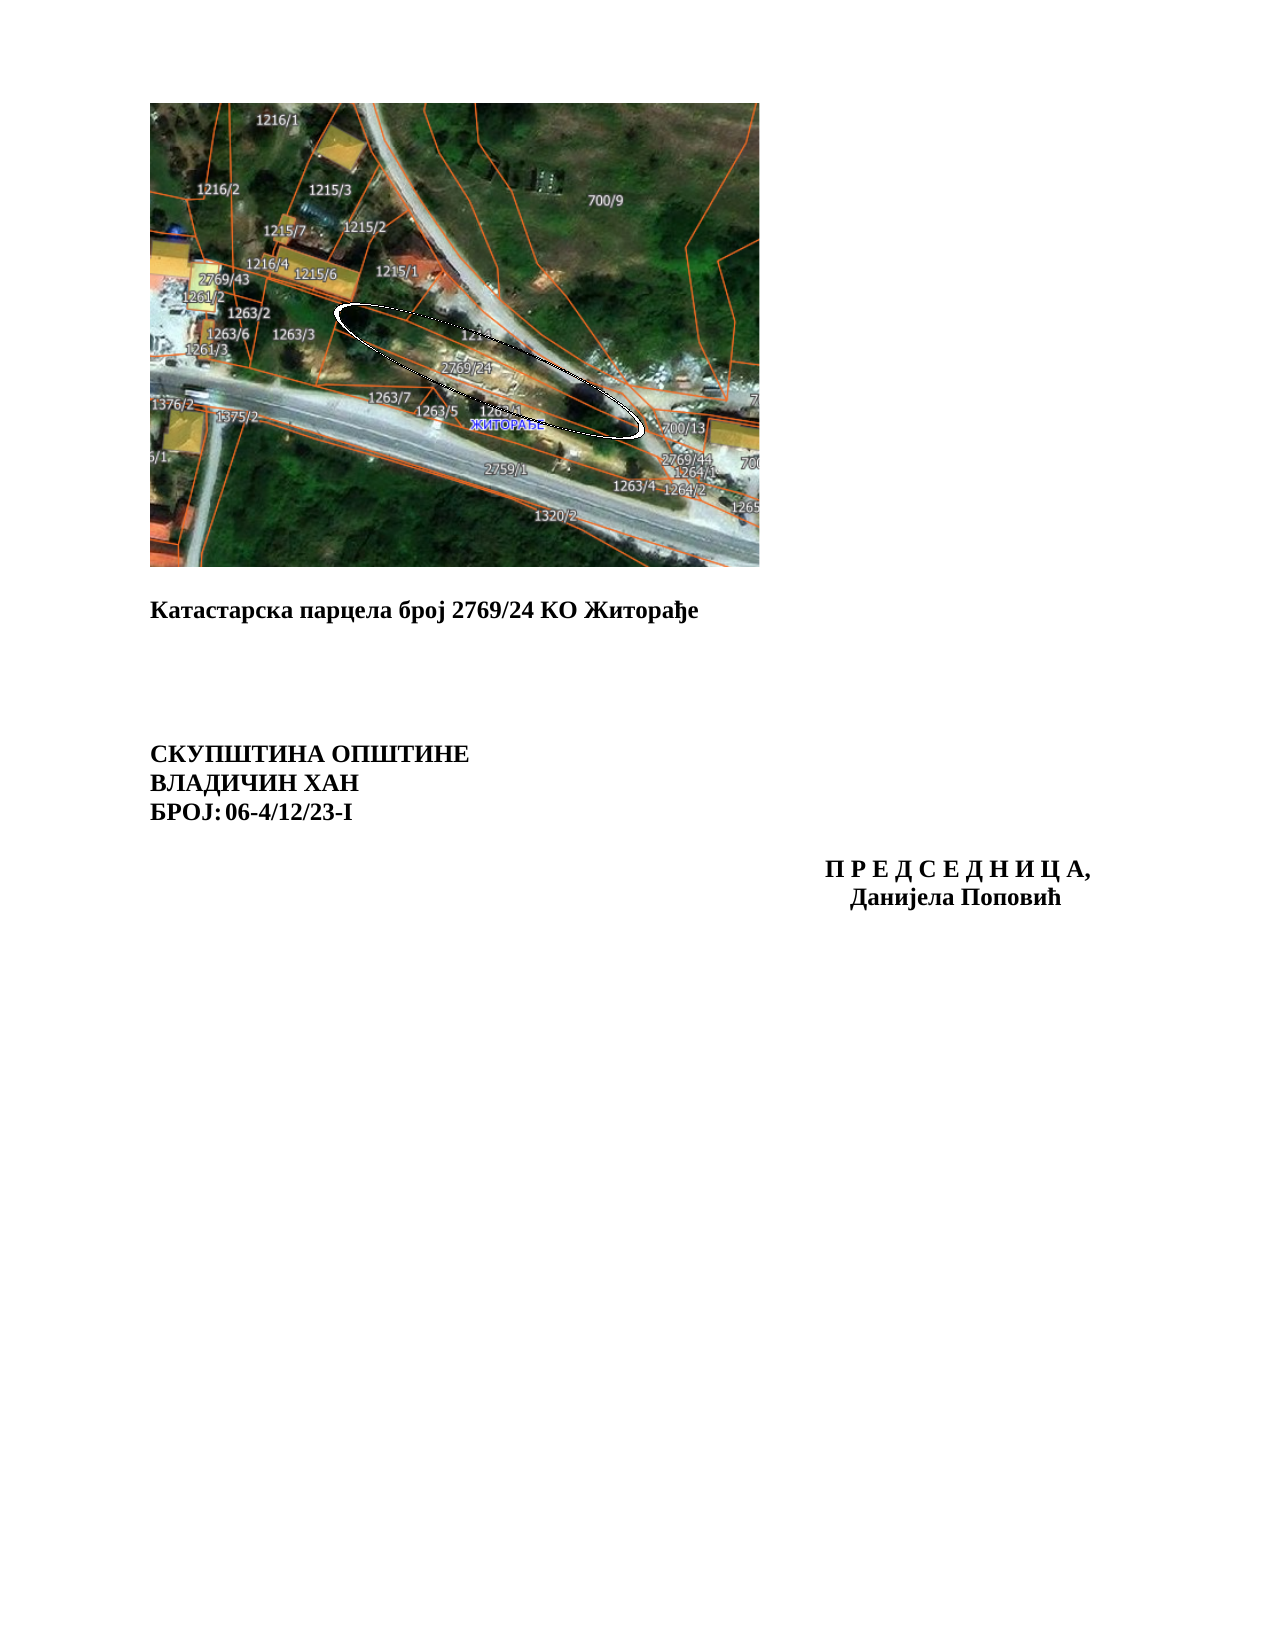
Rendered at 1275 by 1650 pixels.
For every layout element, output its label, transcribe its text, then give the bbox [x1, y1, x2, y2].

picture [150, 103, 760, 567]
text П Р Е Д С Е Д Н И Ц А, [750, 854, 1125, 882]
text Данијела Поповић [150, 882, 1125, 911]
text БРОЈ: 06-4/12/23-I [150, 797, 1125, 826]
text СКУПШТИНА ОПШТИНЕ [150, 739, 1125, 768]
text ВЛАДИЧИН ХАН [150, 768, 1125, 797]
text Катастарска парцела број 2769/24 КО Житорађе [150, 595, 1125, 624]
